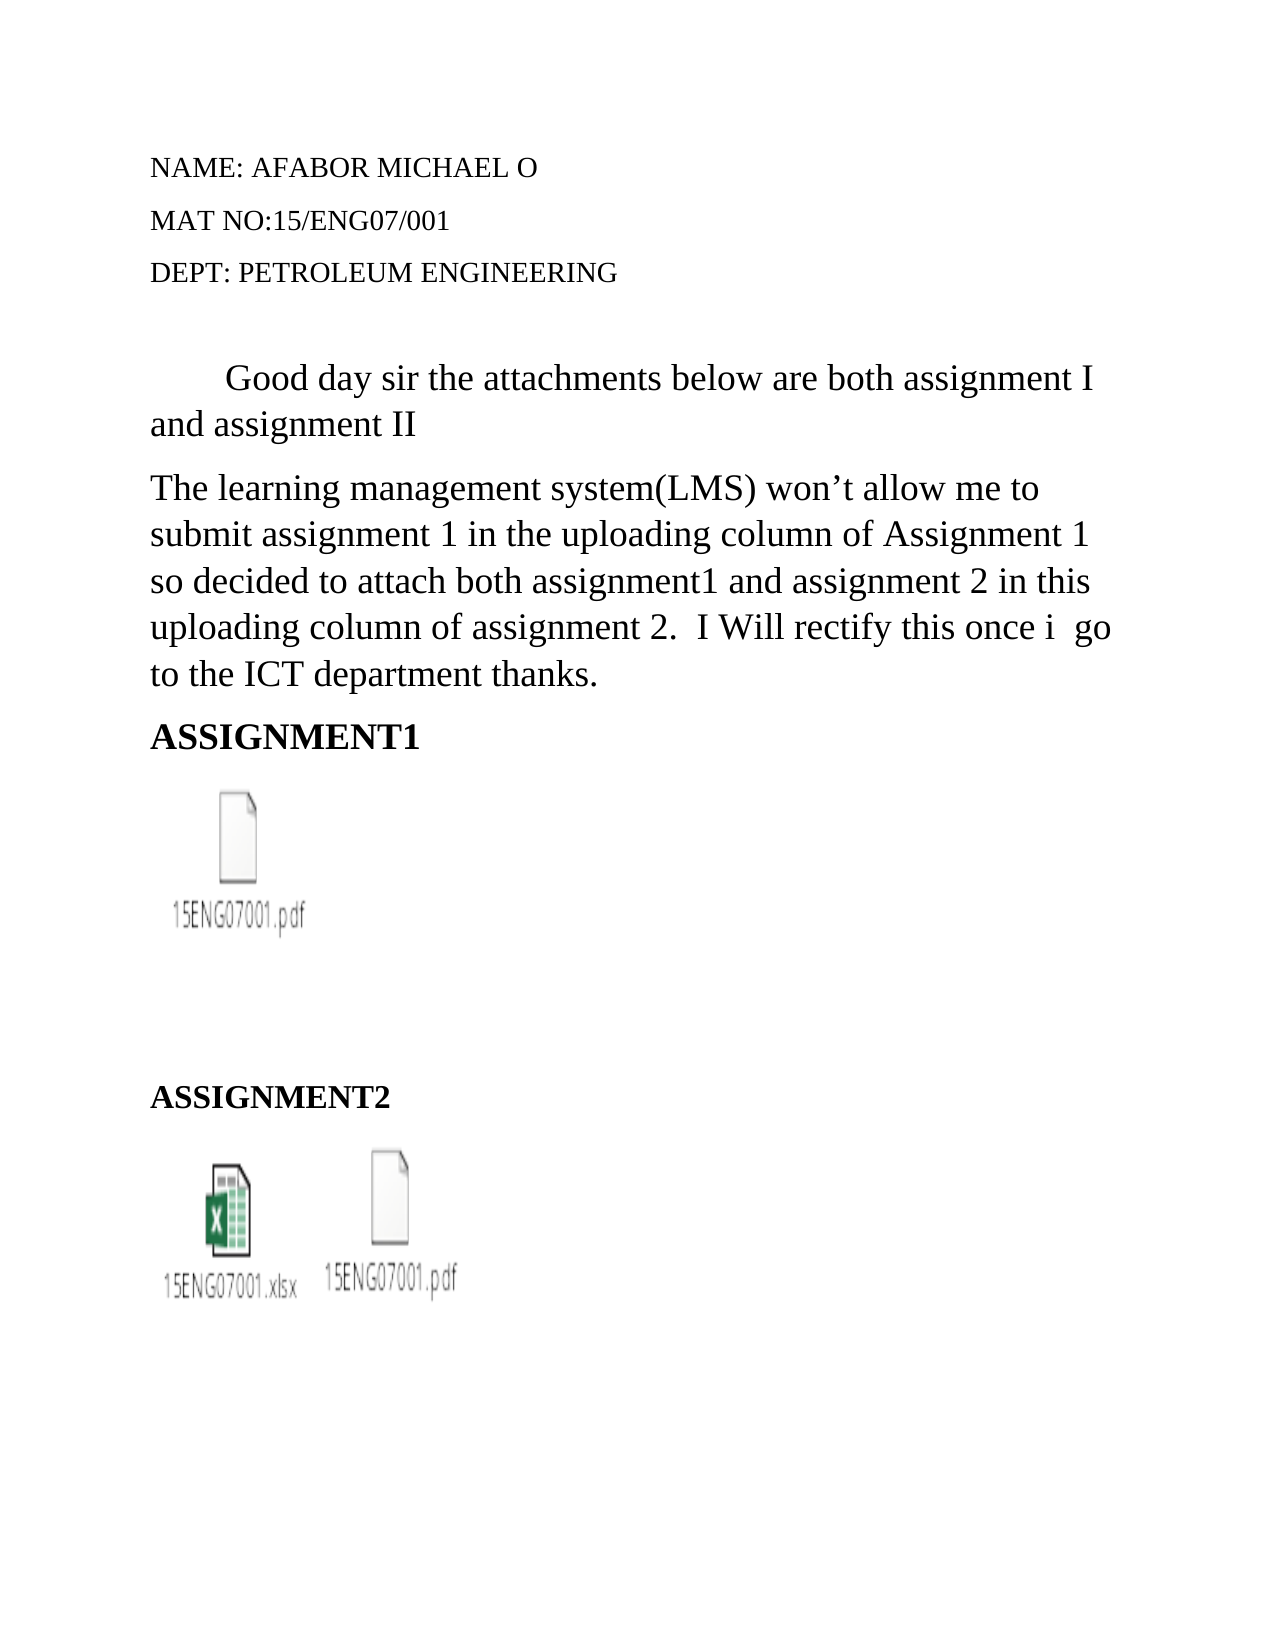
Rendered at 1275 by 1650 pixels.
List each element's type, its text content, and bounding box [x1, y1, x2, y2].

text Good day sir the attachments below are both assignment I and assignment II [150, 355, 1125, 445]
text MAT NO:15/ENG07/001 [150, 203, 1125, 236]
text ASSIGNMENT2 [150, 1078, 1125, 1116]
text The learning management system(LMS) won’t allow me to submit assignment 1 in the uploading column of Assignment 1 so decided to attach both assignment1 and assignment 2 in this uploading column of assignment 2. I Will rectify this once i go to the ICT department thanks. [150, 465, 1125, 694]
text ASSIGNMENT1 [150, 714, 1125, 758]
text DEPT: PETROLEUM ENGINEERING [150, 256, 1125, 289]
text NAME: AFABOR MICHAEL O [150, 150, 1125, 183]
